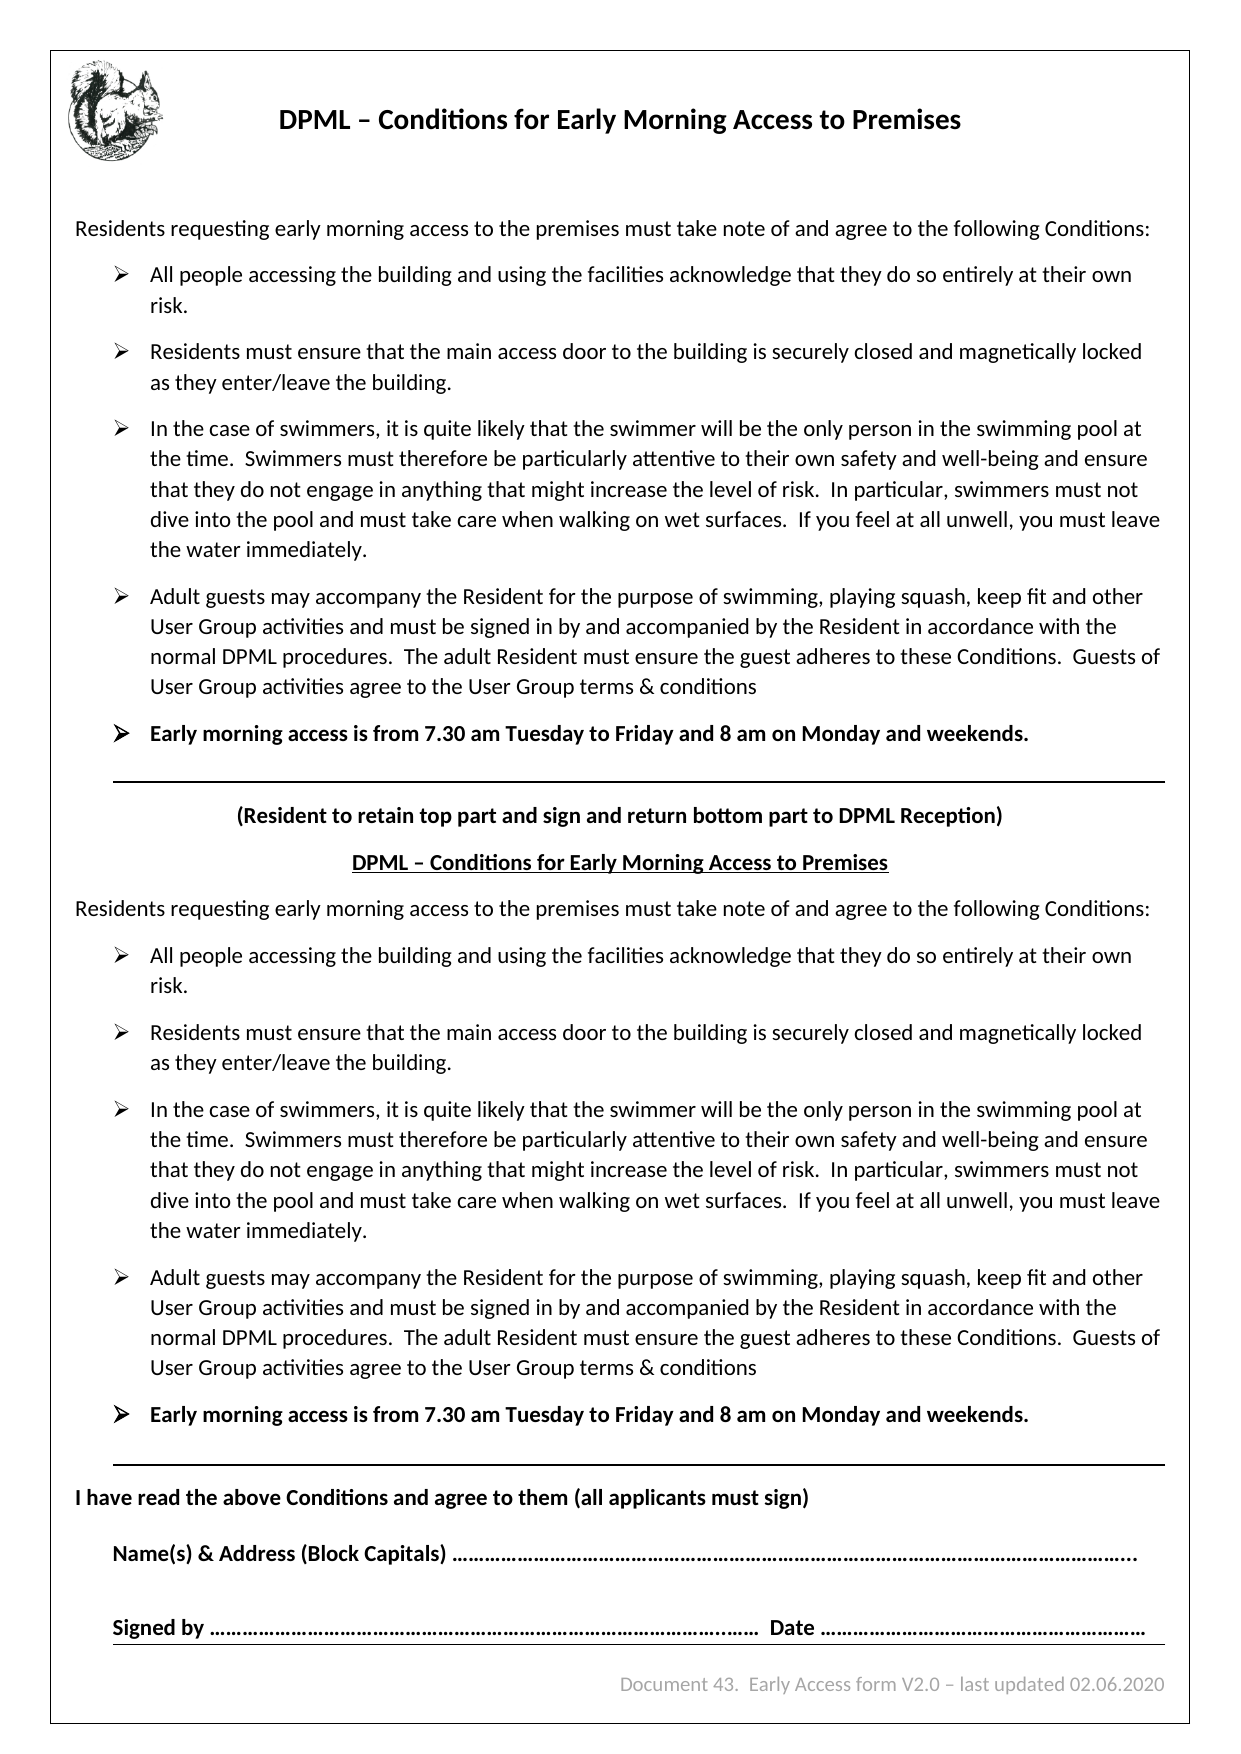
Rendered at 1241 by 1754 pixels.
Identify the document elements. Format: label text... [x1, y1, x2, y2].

text (Resident to retain top part and sign and return bottom part to DPML Reception) [75, 801, 1165, 829]
list In the case of swimmers, it is quite likely that the swimmer will be the only person in the swimming pool at the time. Swimmers must therefore be particularly attentive to their own safety and well-being and ensure that they do not engage in anything that might increase the level of risk. In particular, swimmers must not dive into the pool and must take care when walking on wet surfaces. If you feel at all unwell, you must leave the water immediately. [112, 1095, 1165, 1244]
text I have read the above Conditions and agree to them (all applicants must sign) [75, 1483, 1165, 1512]
list Early morning access is from 7.30 am Tuesday to Friday and 8 am on Monday and weekends. [112, 1400, 1165, 1428]
list In the case of swimmers, it is quite likely that the swimmer will be the only person in the swimming pool at the time. Swimmers must therefore be particularly attentive to their own safety and well-being and ensure that they do not engage in anything that might increase the level of risk. In particular, swimmers must not dive into the pool and must take care when walking on wet surfaces. If you feel at all unwell, you must leave the water immediately. [112, 414, 1165, 563]
list All people accessing the building and using the facilities acknowledge that they do so entirely at their own risk. [112, 941, 1165, 999]
text Name(s) & Address (Block Capitals) ……………………………………………………………………………………………………………... [112, 1539, 1165, 1568]
list Residents must ensure that the main access door to the building is securely closed and magnetically locked as they enter/leave the building. [112, 1018, 1165, 1076]
list Adult guests may accompany the Resident for the purpose of swimming, playing squash, keep fit and other User Group activities and must be signed in by and accompanied by the Resident in accordance with the normal DPML procedures. The adult Resident must ensure the guest adheres to these Conditions. Guests of User Group activities agree to the User Group terms & conditions [112, 1263, 1165, 1381]
list All people accessing the building and using the facilities acknowledge that they do so entirely at their own risk. [112, 261, 1165, 319]
picture [62, 57, 171, 167]
text Residents requesting early morning access to the premises must take note of and agree to the following Conditions: [75, 214, 1165, 242]
list Early morning access is from 7.30 am Tuesday to Friday and 8 am on Monday and weekends. [112, 719, 1165, 747]
text Signed by …………………………………………………………………………………..…… Date …………………………………………………… [112, 1613, 1165, 1645]
text Residents requesting early morning access to the premises must take note of and agree to the following Conditions: [75, 894, 1165, 922]
list Adult guests may accompany the Resident for the purpose of swimming, playing squash, keep fit and other User Group activities and must be signed in by and accompanied by the Resident in accordance with the normal DPML procedures. The adult Resident must ensure the guest adheres to these Conditions. Guests of User Group activities agree to the User Group terms & conditions [112, 582, 1165, 701]
list Residents must ensure that the main access door to the building is securely closed and magnetically locked as they enter/leave the building. [112, 337, 1165, 396]
text DPML – Conditions for Early Morning Access to Premises [75, 848, 1165, 876]
